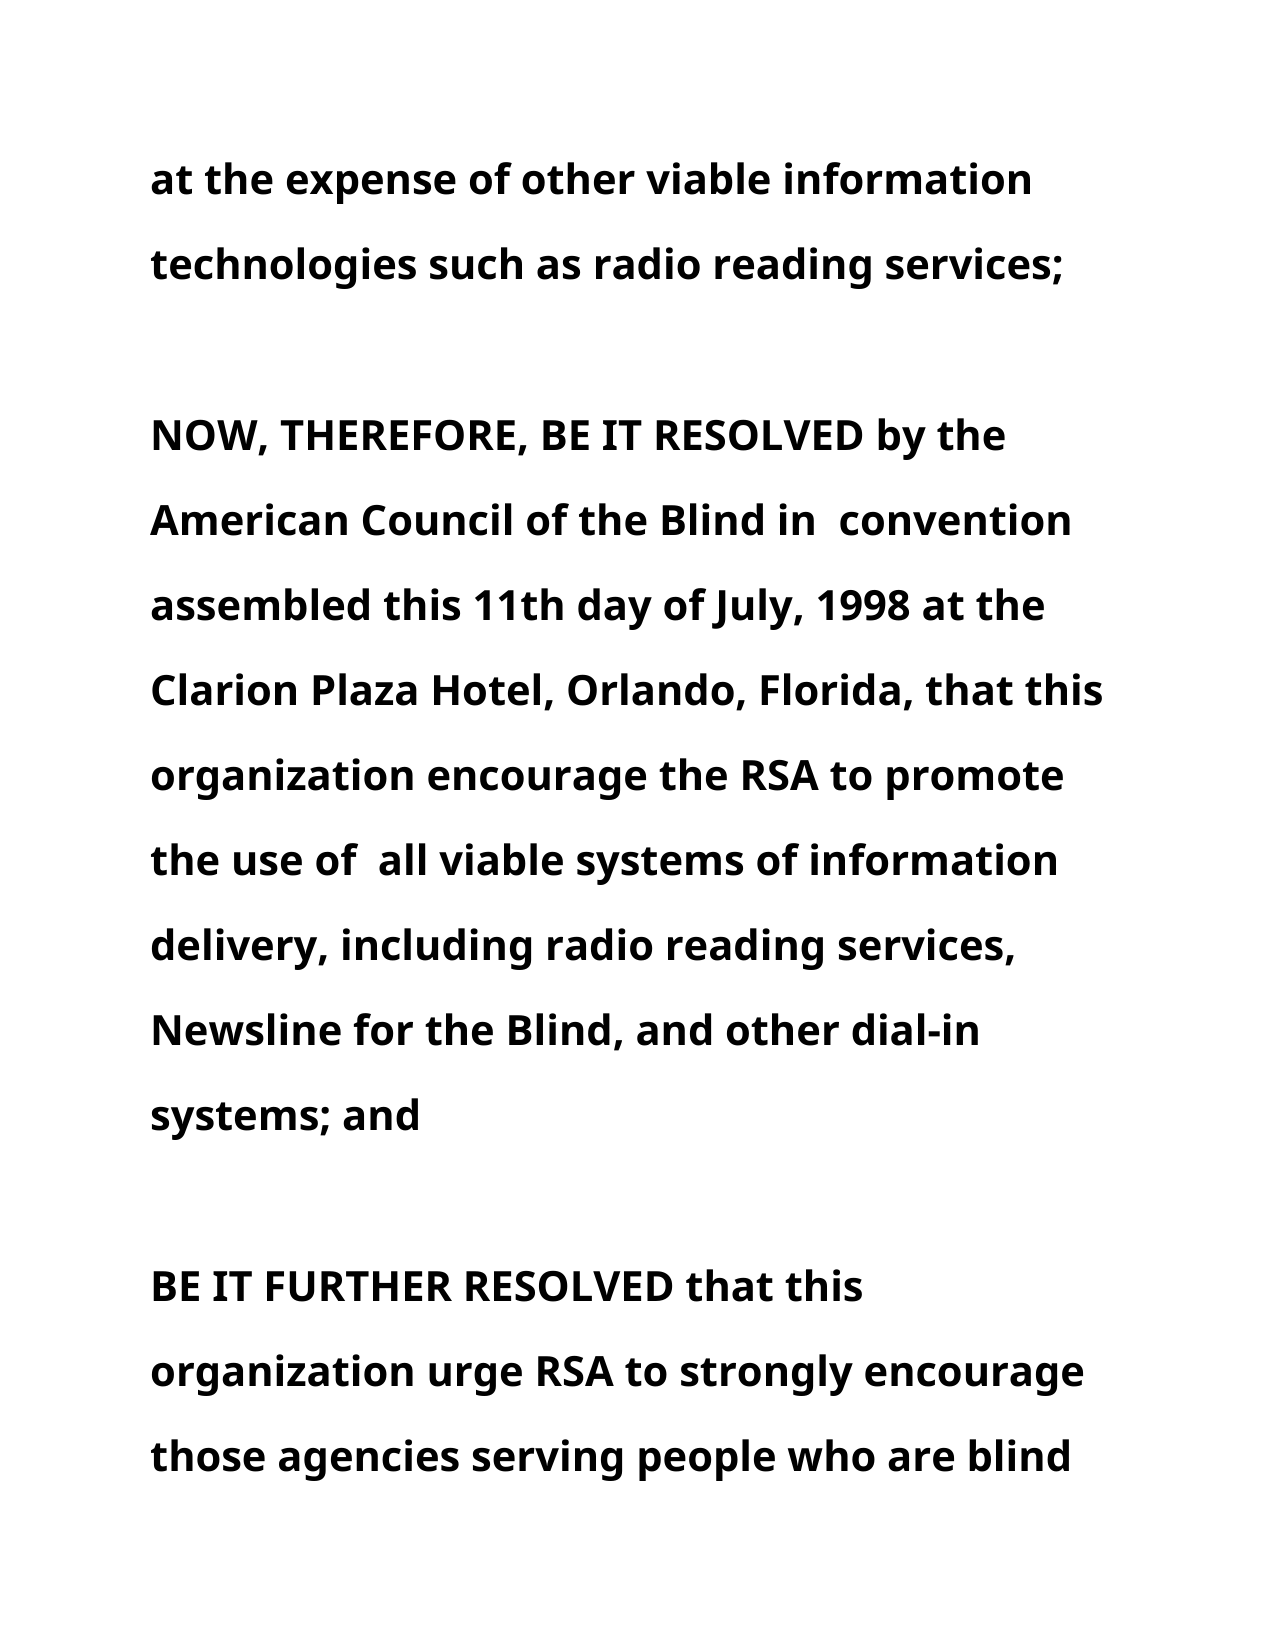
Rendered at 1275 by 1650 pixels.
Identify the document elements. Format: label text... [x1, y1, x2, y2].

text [150, 150, 1125, 292]
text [150, 1256, 1125, 1483]
text NOW, THEREFORE, BE IT RESOLVED by the American Council of the Blind in convention assembled this 11th day of July, 1998 at the Clarion Plaza Hotel, Orlando, Florida, that this organization encourage the RSA to promote the use of all viable systems of information delivery, including radio reading services, Newsline for the Blind, and other dial-in systems; and [150, 405, 1125, 1143]
